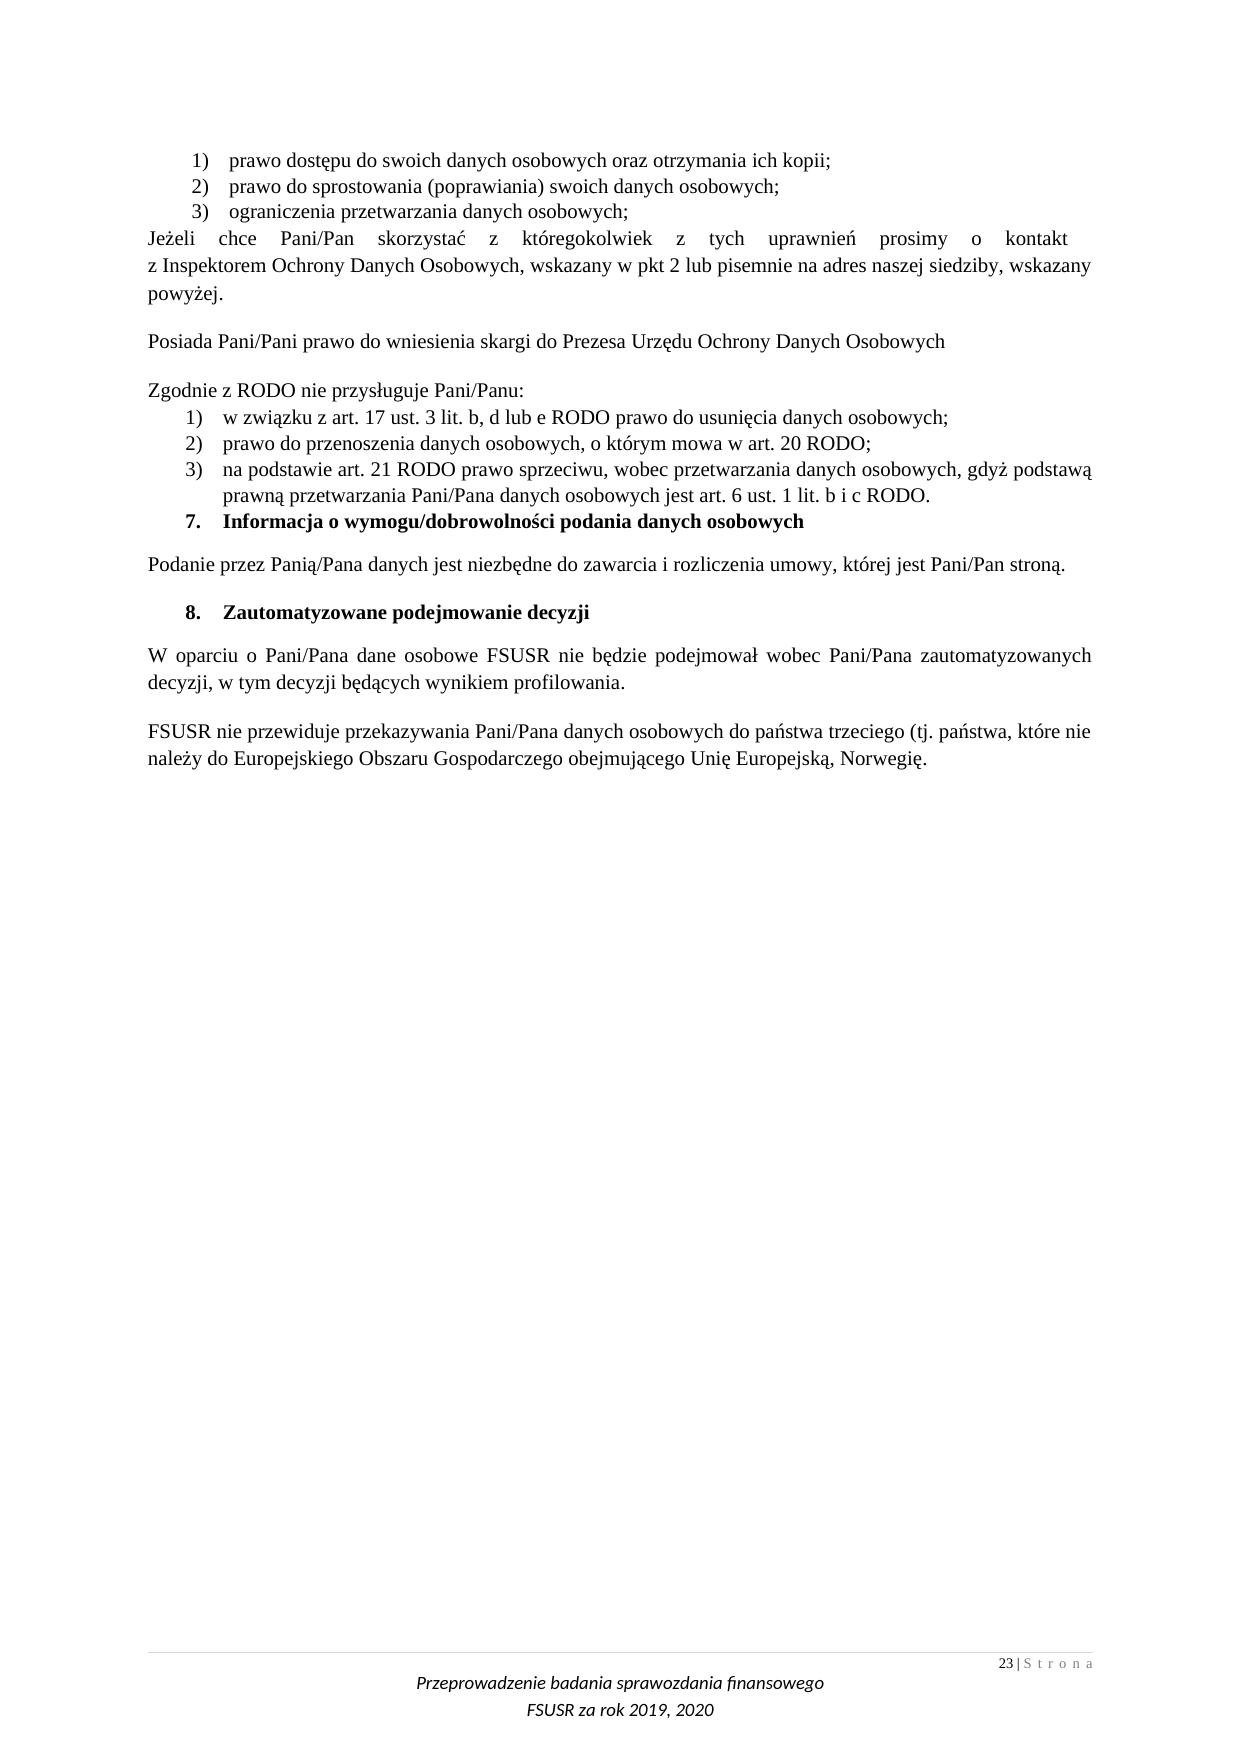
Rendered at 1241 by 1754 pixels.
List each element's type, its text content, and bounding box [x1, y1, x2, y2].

text Zgodnie z RODO nie przysługuje Pani/Panu: [148, 377, 1093, 402]
list Zautomatyzowane podejmowanie decyzji [185, 600, 1093, 624]
text Podanie przez Panią/Pana danych jest niezbędne do zawarcia i rozliczenia umowy, której jest Pani/Pan stroną. [148, 551, 1093, 576]
list na podstawie art. 21 RODO prawo sprzeciwu, wobec przetwarzania danych osobowych, gdyż podstawą prawną przetwarzania Pani/Pana danych osobowych jest art. 6 ust. 1 lit. b i c RODO. [185, 457, 1093, 507]
list prawo do sprostowania (poprawiania) swoich danych osobowych; [191, 173, 1093, 198]
list prawo do przenoszenia danych osobowych, o którym mowa w art. 20 RODO; [185, 431, 1093, 455]
text W oparciu o Pani/Pana dane osobowe FSUSR nie będzie podejmował wobec Pani/Pana zautomatyzowanych decyzji, w tym decyzji będących wynikiem profilowania. [148, 642, 1093, 694]
text Posiada Pani/Pani prawo do wniesienia skargi do Prezesa Urzędu Ochrony Danych Osobowych [148, 329, 1093, 353]
text Jeżeli chce Pani/Pan skorzystać z któregokolwiek z tych uprawnień prosimy o kontakt z Inspektorem Ochrony Danych Osobowych, wskazany w pkt 2 lub pisemnie na adres naszej siedziby, wskazany powyżej. [148, 225, 1093, 305]
list w związku z art. 17 ust. 3 lit. b, d lub e RODO prawo do usunięcia danych osobowych; [185, 405, 1093, 429]
list Informacja o wymogu/dobrowolności podania danych osobowych [185, 509, 1093, 533]
list prawo dostępu do swoich danych osobowych oraz otrzymania ich kopii; [191, 148, 1093, 172]
list ograniczenia przetwarzania danych osobowych; [191, 199, 1093, 223]
text FSUSR nie przewiduje przekazywania Pani/Pana danych osobowych do państwa trzeciego (tj. państwa, które nie należy do Europejskiego Obszaru Gospodarczego obejmującego Unię Europejską, Norwegię. [148, 718, 1093, 770]
